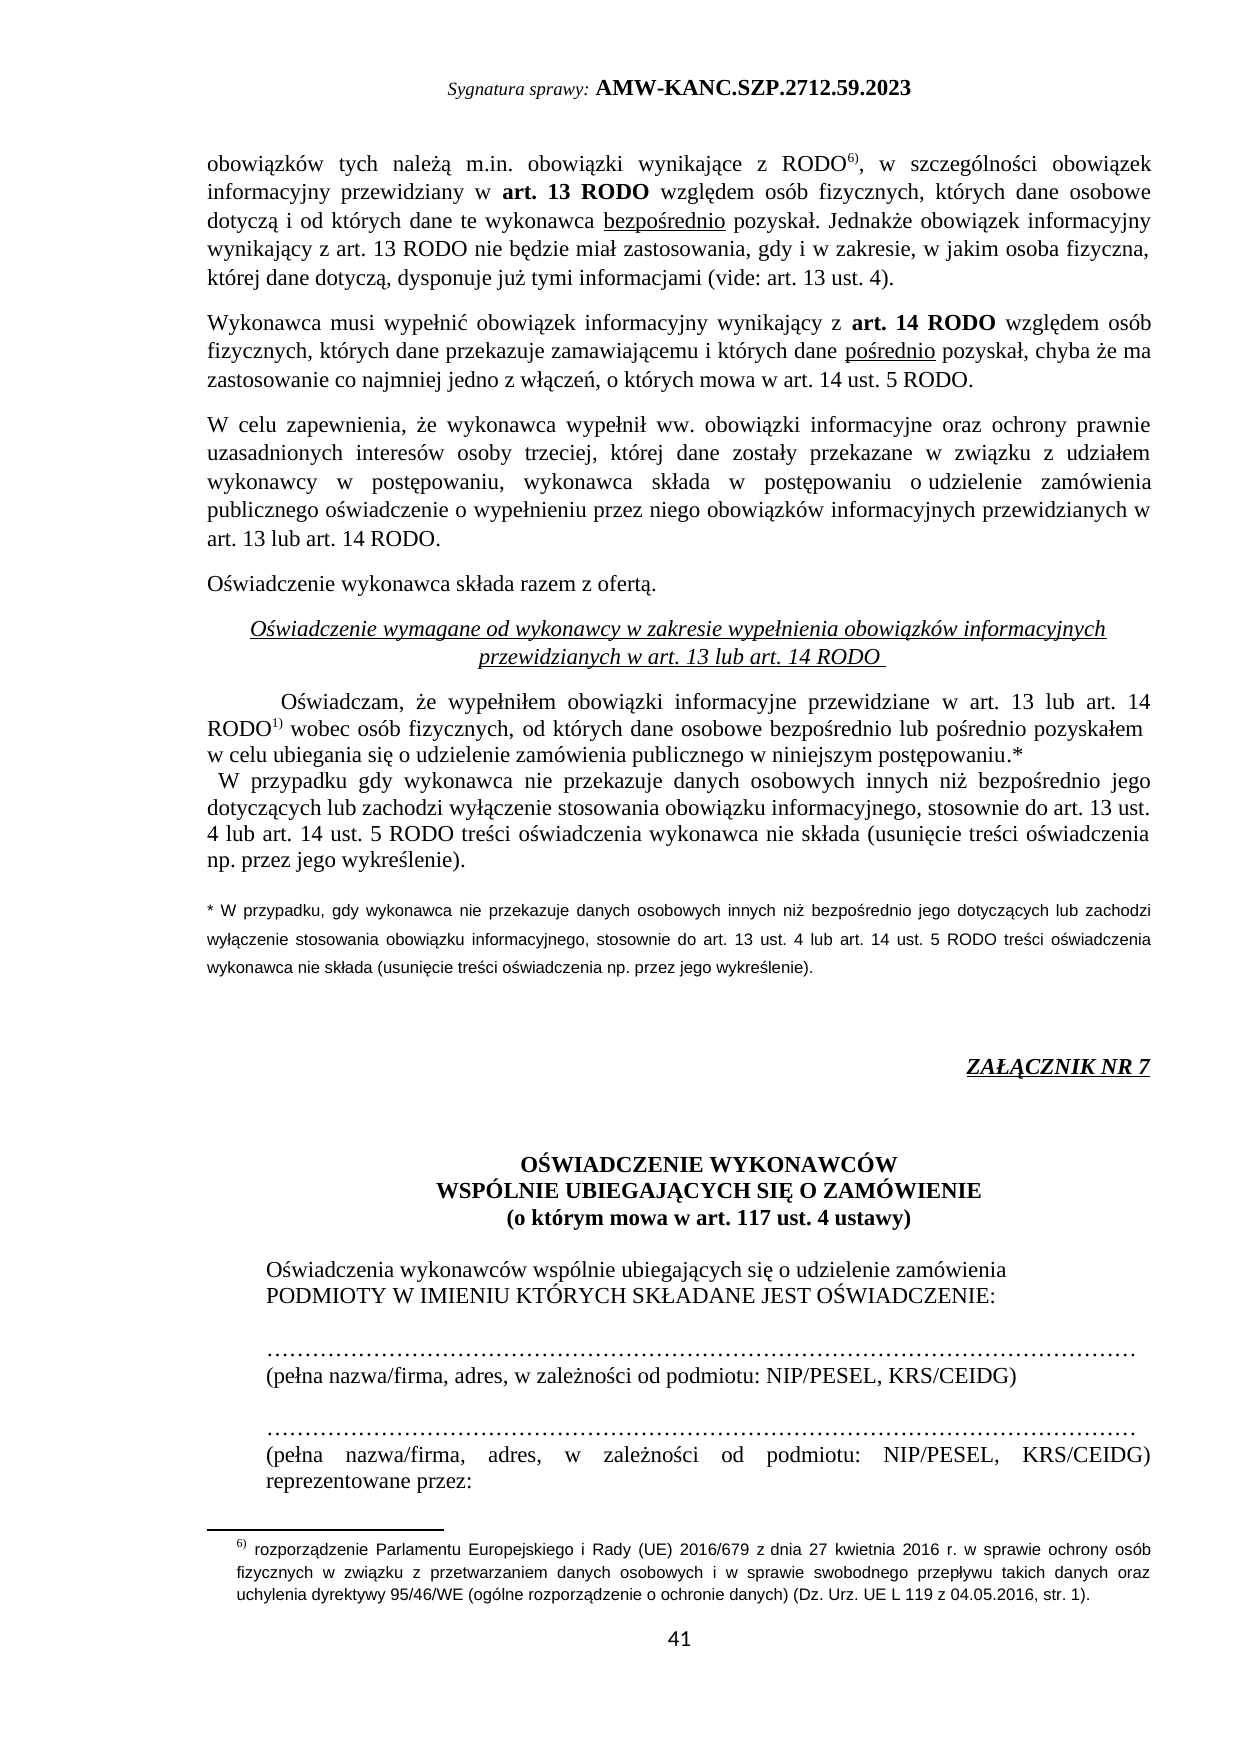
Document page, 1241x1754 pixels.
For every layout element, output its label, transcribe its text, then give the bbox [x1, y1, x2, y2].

text * W przypadku, gdy wykonawca nie przekazuje danych osobowych innych niż bezpośrednio jego dotyczących lub zachodzi wyłączenie stosowania obowiązku informacyjnego, stosownie do art. 13 ust. 4 lub art. 14 ust. 5 RODO treści oświadczenia wykonawca nie składa (usunięcie treści oświadczenia np. przez jego wykreślenie). [207, 901, 1152, 977]
text OŚWIADCZENIE WYKONAWCÓW [266, 1151, 1152, 1177]
text Oświadczam, że wypełniłem obowiązki informacyjne przewidziane w art. 13 lub art. 14 RODO1) wobec osób fizycznych, od których dane osobowe bezpośrednio lub pośrednio pozyskałem w celu ubiegania się o udzielenie zamówienia publicznego w niniejszym postępowaniu.* [207, 688, 1152, 767]
text PODMIOTY W IMIENIU KTÓRYCH SKŁADANE JEST OŚWIADCZENIE: [266, 1283, 1152, 1309]
text ZAŁĄCZNIK NR 7 [871, 1053, 1152, 1079]
text (pełna nazwa/firma, adres, w zależności od podmiotu: NIP/PESEL, KRS/CEIDG) reprezentowane przez: [266, 1441, 1152, 1493]
text …………………………………………………………………………………………………… [266, 1335, 1152, 1362]
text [207, 150, 1152, 290]
text Oświadczenie wymagane od wykonawcy w zakresie wypełnienia obowiązków informacyjnych przewidzianych w art. 13 lub art. 14 RODO [207, 615, 1152, 669]
text Wykonawca musi wypełnić obowiązek informacyjny wynikający z art. 14 RODO względem osób fizycznych, których dane przekazuje zamawiającemu i których dane pośrednio pozyskał, chyba że ma zastosowanie co najmniej jedno z włączeń, o których mowa w art. 14 ust. 5 RODO. [207, 309, 1152, 392]
text WSPÓLNIE UBIEGAJĄCYCH SIĘ O ZAMÓWIENIE [266, 1177, 1152, 1203]
text Oświadczenia wykonawców wspólnie ubiegających się o udzielenie zamówienia [266, 1256, 1152, 1283]
text (pełna nazwa/firma, adres, w zależności od podmiotu: NIP/PESEL, KRS/CEIDG) [266, 1362, 1152, 1388]
text Oświadczenie wykonawca składa razem z ofertą. [207, 570, 1152, 596]
text W celu zapewnienia, że wykonawca wypełnił ww. obowiązki informacyjne oraz ochrony prawnie uzasadnionych interesów osoby trzeciej, której dane zostały przekazane w związku z udziałem wykonawcy w postępowaniu, wykonawca składa w postępowaniu o udzielenie zamówienia publicznego oświadczenie o wypełnieniu przez niego obowiązków informacyjnych przewidzianych w art. 13 lub art. 14 RODO. [207, 411, 1152, 551]
text …………………………………………………………………………………………………… [266, 1414, 1152, 1441]
text W przypadku gdy wykonawca nie przekazuje danych osobowych innych niż bezpośrednio jego dotyczących lub zachodzi wyłączenie stosowania obowiązku informacyjnego, stosownie do art. 13 ust. 4 lub art. 14 ust. 5 RODO treści oświadczenia wykonawca nie składa (usunięcie treści oświadczenia np. przez jego wykreślenie). [207, 767, 1152, 873]
text (o którym mowa w art. 117 ust. 4 ustawy) [266, 1203, 1152, 1230]
